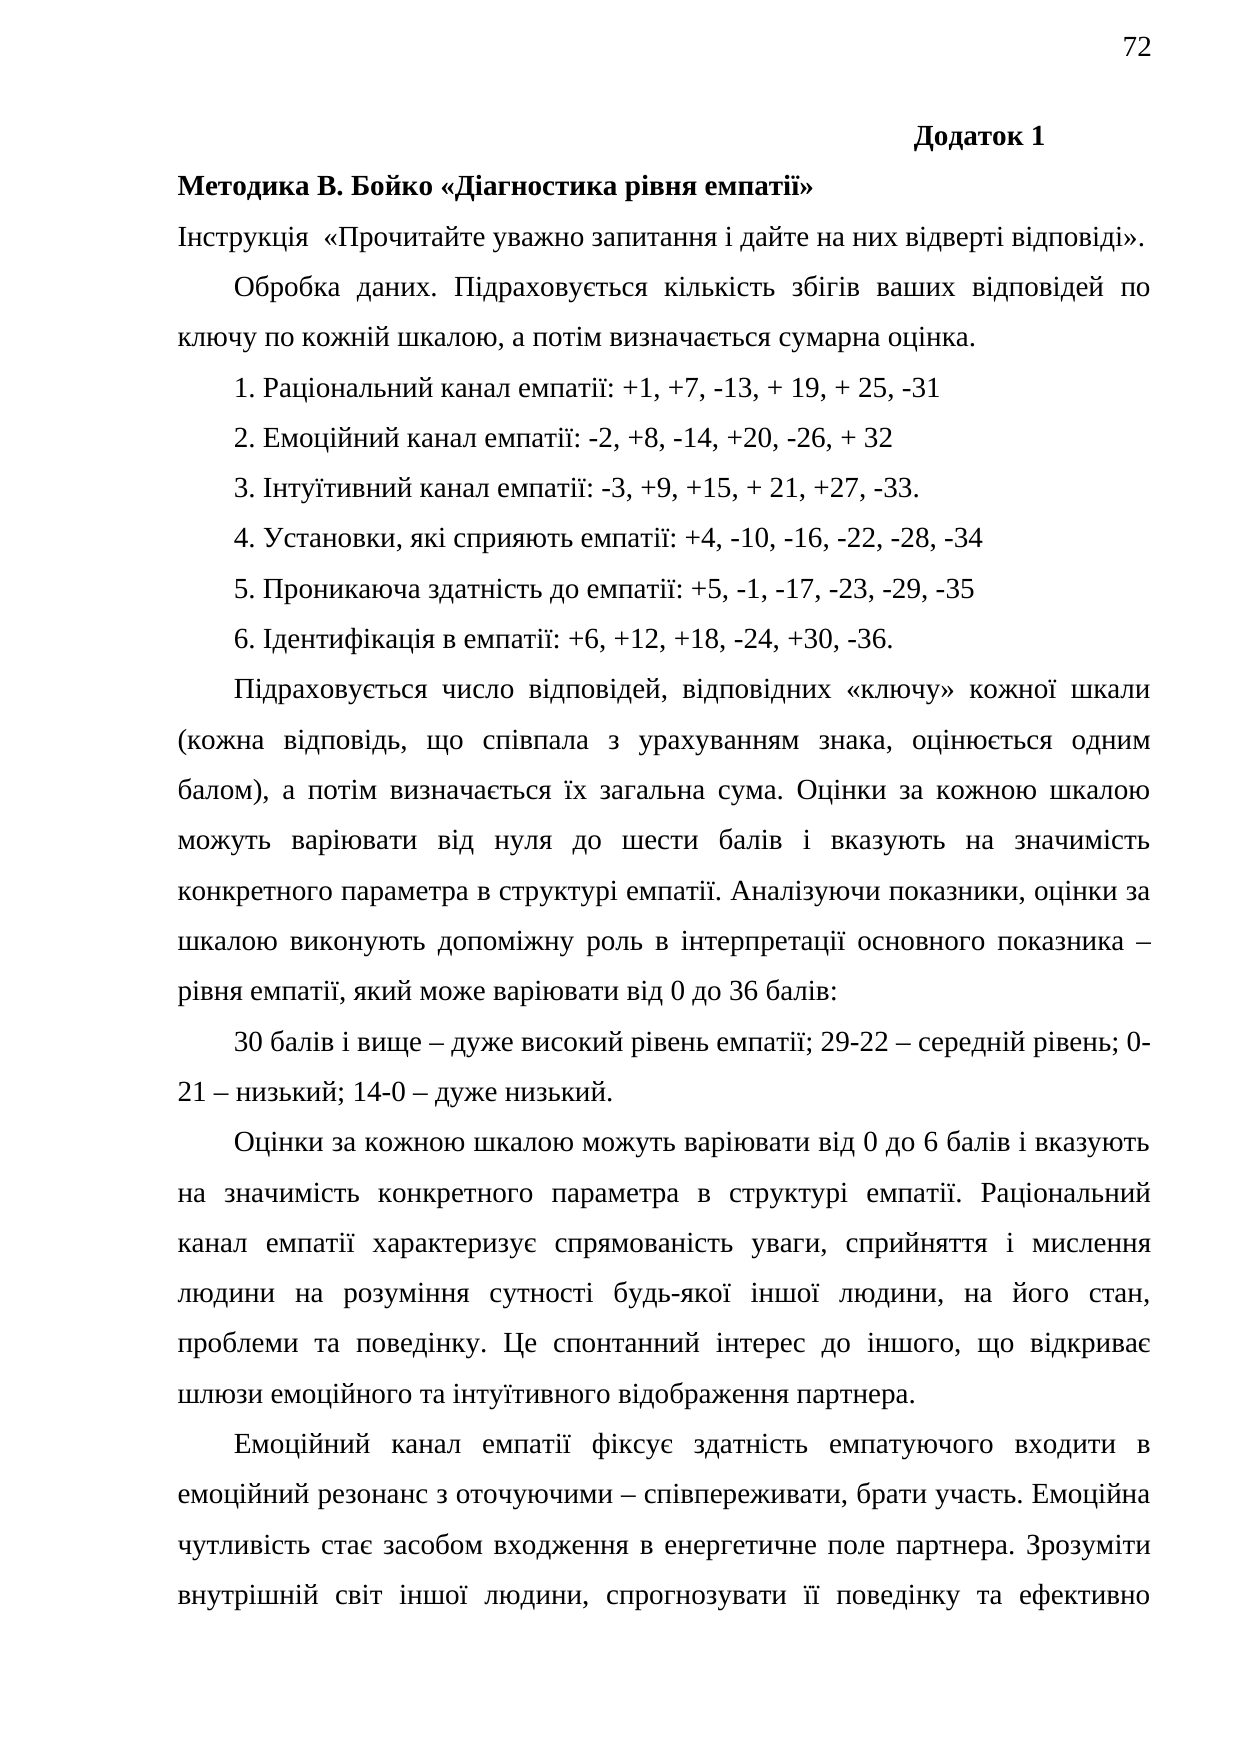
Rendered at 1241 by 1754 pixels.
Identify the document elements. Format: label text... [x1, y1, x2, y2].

text Інструкція «Прочитайте уважно запитання і дайте на них відверті відповіді». [177, 219, 1152, 252]
text Обробка даних. Підраховується кількість збігів ваших відповідей по ключу по кожній шкалою, а потім визначається сумарна оцінка. [177, 269, 1152, 353]
text 6. Ідентифікація в емпатії: +6, +12, +18, -24, +30, -36. [177, 621, 1152, 655]
text 4. Установки, які сприяють емпатії: +4, -10, -16, -22, -28, -34 [177, 521, 1152, 554]
text 1. Раціональний канал емпатії: +1, +7, -13, + 19, + 25, -31 [177, 370, 1152, 403]
text Методика В. Бойко «Діагностика рівня емпатії» [177, 168, 1152, 202]
text Підраховується число відповідей, відповідних «ключу» кожної шкали (кожна відповідь, що співпала з урахуванням знака, оцінюється одним балом), а потім визначається їх загальна сума. Оцінки за кожною шкалою можуть варіювати від нуля до шести балів і вказують на значимість конкретного параметра в структурі емпатії. Аналізуючи показники, оцінки за шкалою виконують допоміжну роль в інтерпретації основного показника – рівня емпатії, який може варіювати від 0 до 36 балів: [177, 672, 1152, 1007]
text Додаток 1 [177, 118, 1152, 152]
text 5. Проникаюча здатність до емпатії: +5, -1, -17, -23, -29, -35 [177, 571, 1152, 604]
text 30 балів і вище – дуже високий рівень емпатії; 29-22 – середній рівень; 0-21 – низький; 14-0 – дуже низький. [177, 1024, 1152, 1108]
text 2. Емоційний канал емпатії: -2, +8, -14, +20, -26, + 32 [177, 420, 1152, 453]
text Оцінки за кожною шкалою можуть варіювати від 0 до 6 балів і вказують на значимість конкретного параметра в структурі емпатії. Раціональний канал емпатії характеризує спрямованість уваги, сприйняття і мислення людини на розуміння сутності будь-якої іншої людини, на його стан, проблеми та поведінку. Це спонтанний інтерес до іншого, що відкриває шлюзи емоційного та інтуїтивного відображення партнера. [177, 1124, 1152, 1409]
text 3. Інтуїтивний канал емпатії: -3, +9, +15, + 21, +27, -33. [177, 470, 1152, 504]
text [177, 1426, 1152, 1611]
